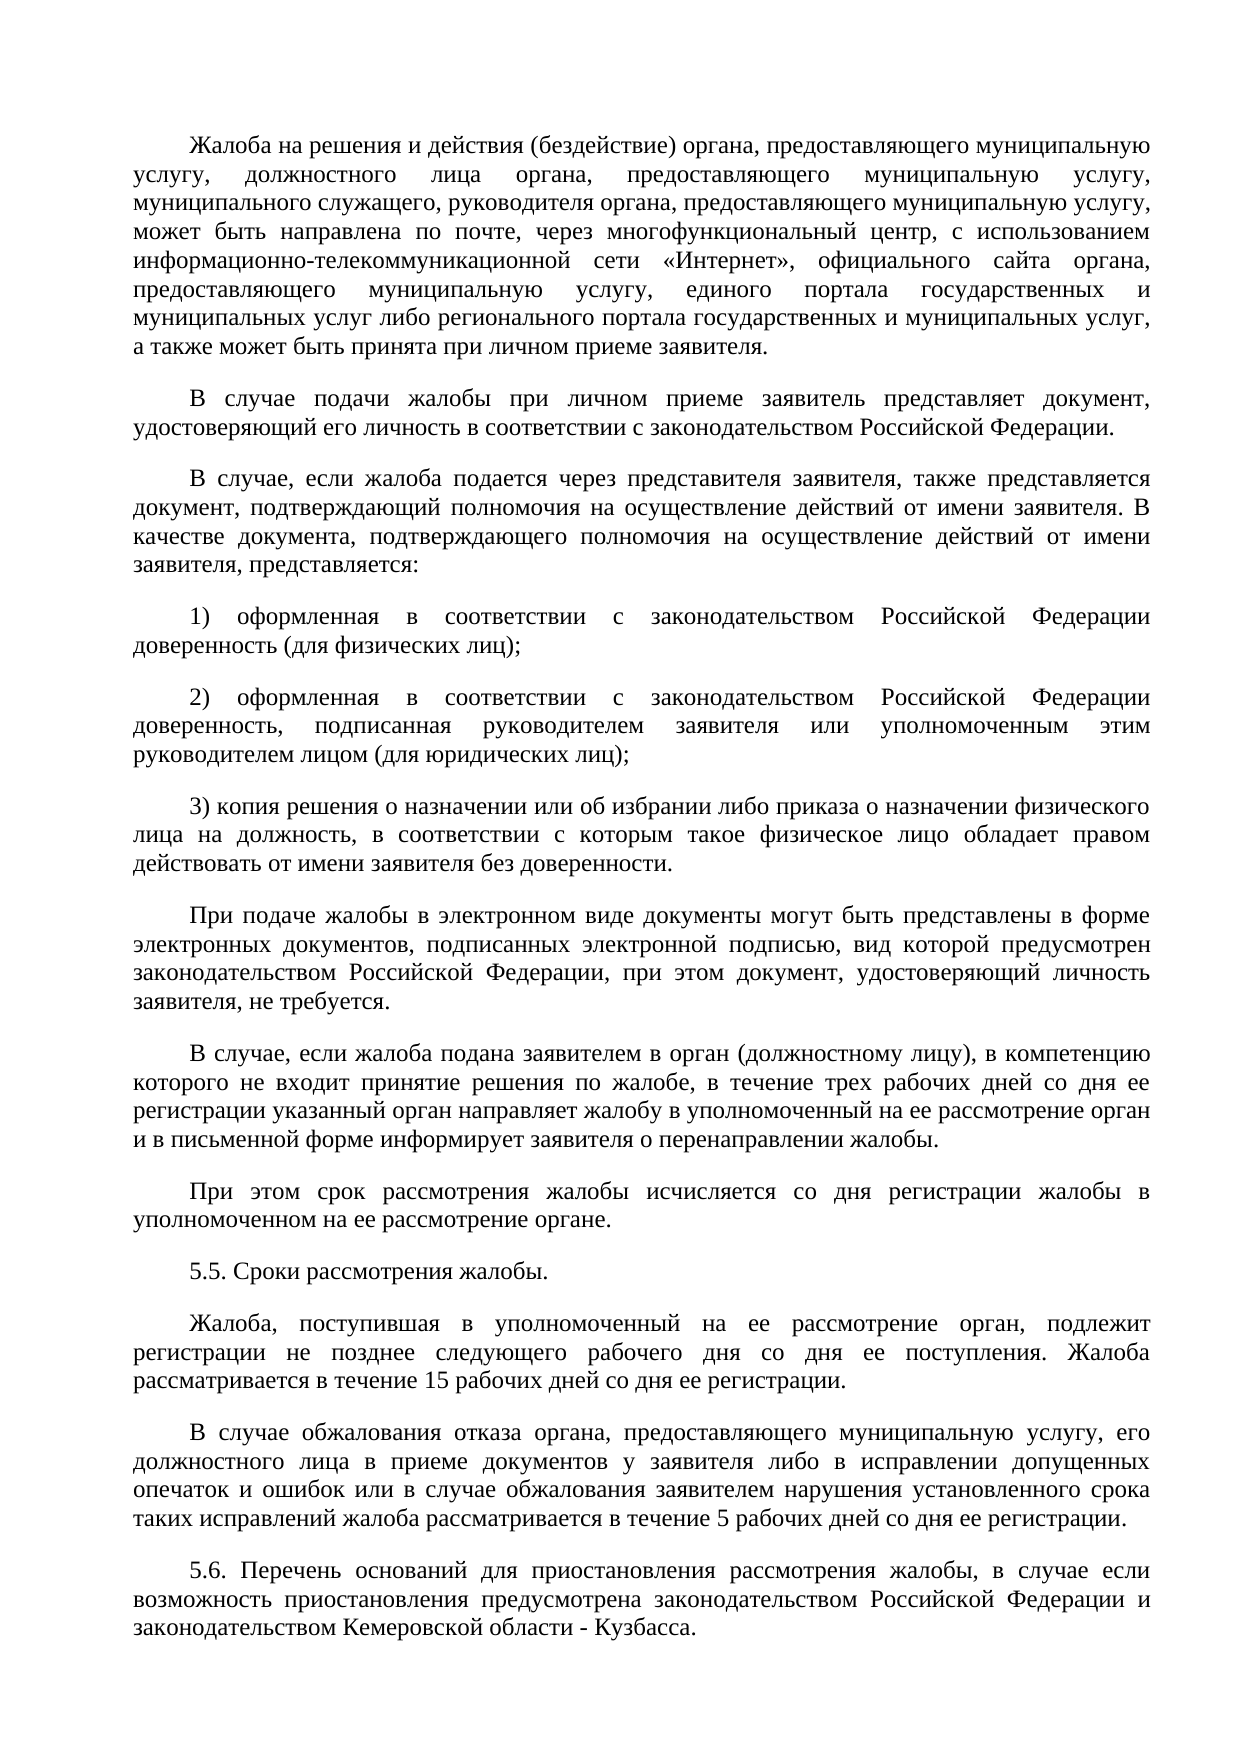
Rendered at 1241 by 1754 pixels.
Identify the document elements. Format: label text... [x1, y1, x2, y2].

text В случае, если жалоба подается через представителя заявителя, также представляется документ, подтверждающий полномочия на осуществление действий от имени заявителя. В качестве документа, подтверждающего полномочия на осуществление действий от имени заявителя, представляется: [133, 463, 1152, 578]
text При подаче жалобы в электронном виде документы могут быть представлены в форме электронных документов, подписанных электронной подписью, вид которой предусмотрен законодательством Российской Федерации, при этом документ, удостоверяющий личность заявителя, не требуется. [133, 900, 1152, 1015]
text Жалоба на решения и действия (бездействие) органа, предоставляющего муниципальную услугу, должностного лица органа, предоставляющего муниципальную услугу, муниципального служащего, руководителя органа, предоставляющего муниципальную услугу, может быть направлена по почте, через многофункциональный центр, с использованием информационно-телекоммуникационной сети «Интернет», официального сайта органа, предоставляющего муниципальную услугу, единого портала государственных и муниципальных услуг либо регионального портала государственных и муниципальных услуг, а также может быть принята при личном приеме заявителя. [133, 130, 1152, 360]
text 3) копия решения о назначении или об избрании либо приказа о назначении физического лица на должность, в соответствии с которым такое физическое лицо обладает правом действовать от имени заявителя без доверенности. [133, 791, 1152, 877]
text 5.6. Перечень оснований для приостановления рассмотрения жалобы, в случае если возможность приостановления предусмотрена законодательством Российской Федерации и законодательством Кемеровской области - Кузбасса. [133, 1555, 1152, 1641]
text В случае обжалования отказа органа, предоставляющего муниципальную услугу, его должностного лица в приеме документов у заявителя либо в исправлении допущенных опечаток и ошибок или в случае обжалования заявителем нарушения установленного срока таких исправлений жалоба рассматривается в течение 5 рабочих дней со дня ее регистрации. [133, 1417, 1152, 1532]
text 2) оформленная в соответствии с законодательством Российской Федерации доверенность, подписанная руководителем заявителя или уполномоченным этим руководителем лицом (для юридических лиц); [133, 682, 1152, 768]
text В случае, если жалоба подана заявителем в орган (должностному лицу), в компетенцию которого не входит принятие решения по жалобе, в течение трех рабочих дней со дня ее регистрации указанный орган направляет жалобу в уполномоченный на ее рассмотрение орган и в письменной форме информирует заявителя о перенаправлении жалобы. [133, 1038, 1152, 1153]
text 5.5. Сроки рассмотрения жалобы. [133, 1256, 1152, 1285]
text В случае подачи жалобы при личном приеме заявитель представляет документ, удостоверяющий его личность в соответствии с законодательством Российской Федерации. [133, 383, 1152, 440]
text 1) оформленная в соответствии с законодательством Российской Федерации доверенность (для физических лиц); [133, 601, 1152, 659]
text При этом срок рассмотрения жалобы исчисляется со дня регистрации жалобы в уполномоченном на ее рассмотрение органе. [133, 1176, 1152, 1233]
text Жалоба, поступившая в уполномоченный на ее рассмотрение орган, подлежит регистрации не позднее следующего рабочего дня со дня ее поступления. Жалоба рассматривается в течение 15 рабочих дней со дня ее регистрации. [133, 1308, 1152, 1394]
